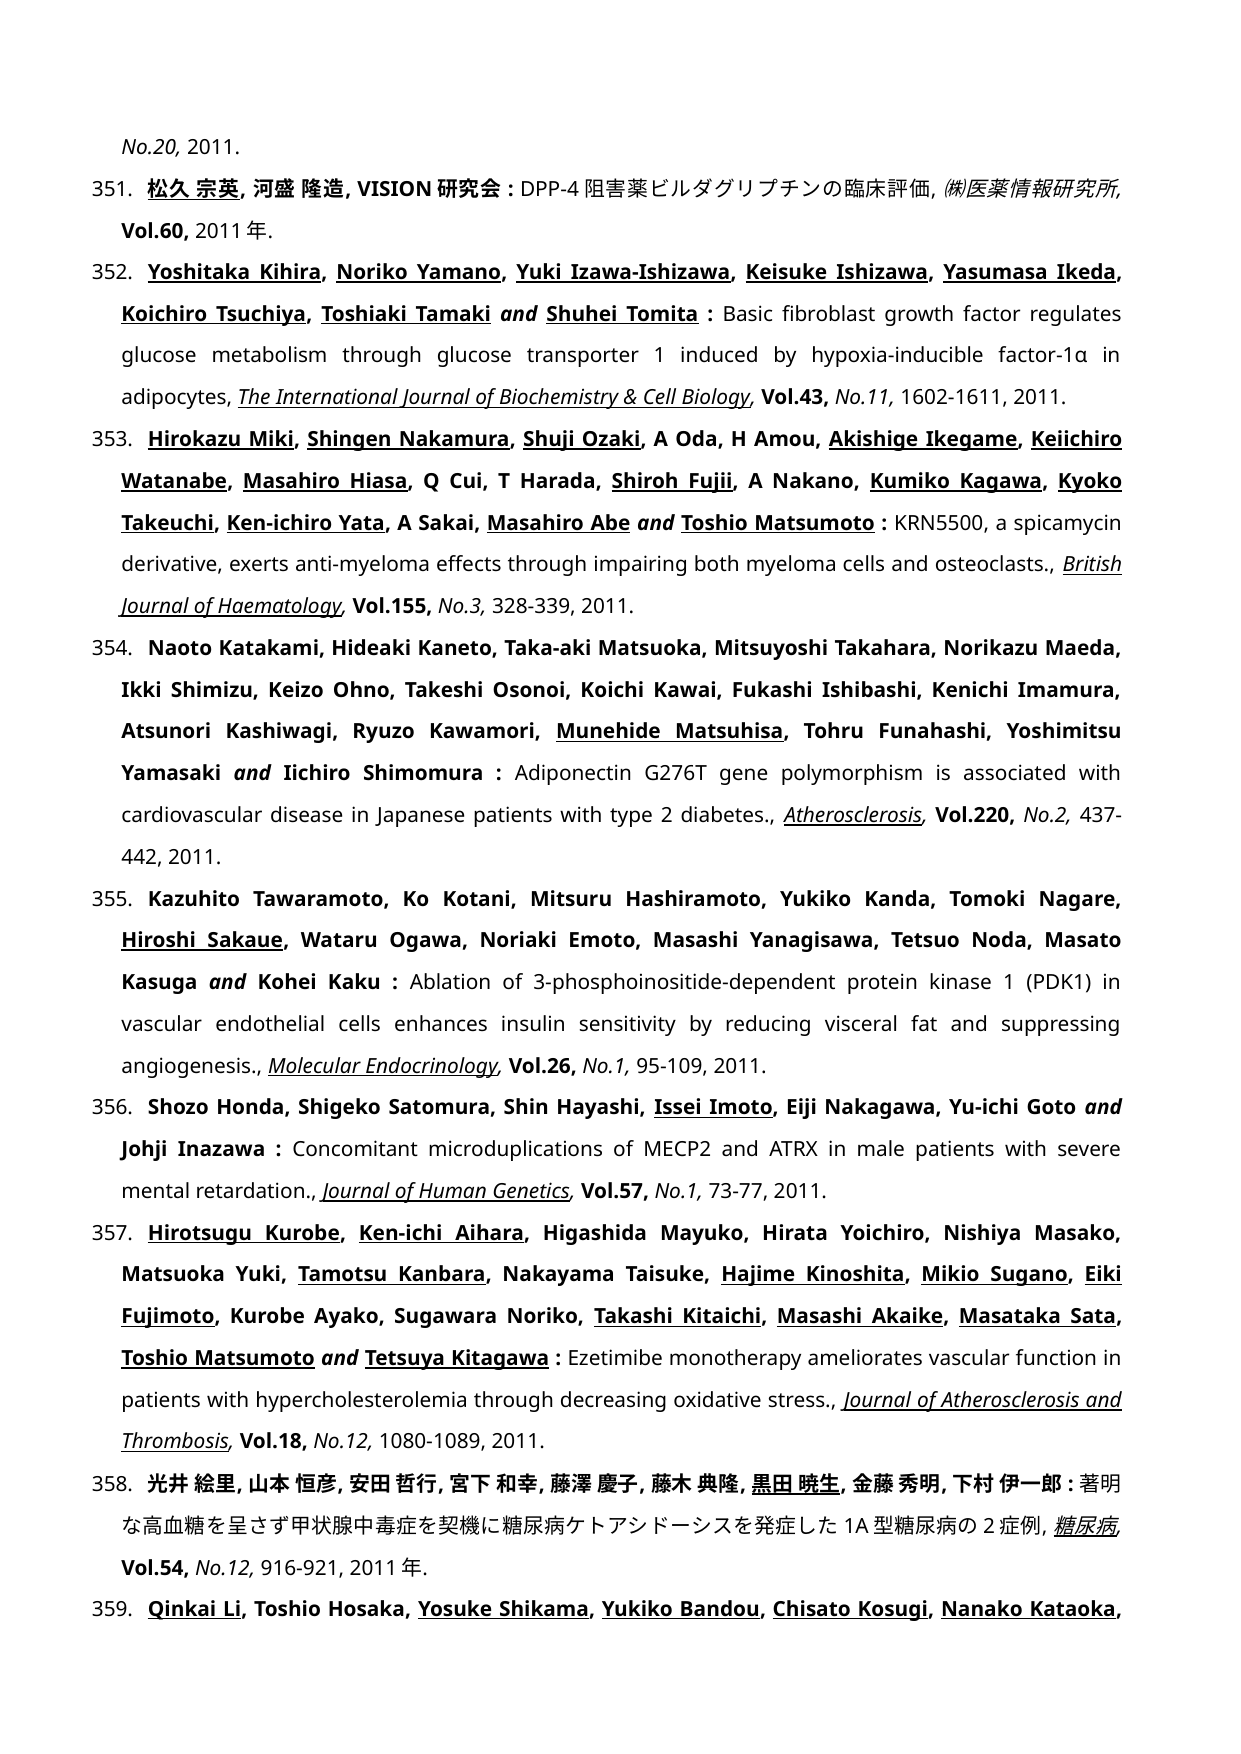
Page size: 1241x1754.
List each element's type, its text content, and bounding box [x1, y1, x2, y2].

list Hirotsugu Kurobe, Ken-ichi Aihara, Higashida Mayuko, Hirata Yoichiro, Nishiya Masako, Matsuoka Yuki, Tamotsu Kanbara, Nakayama Taisuke, Hajime Kinoshita, Mikio Sugano, Eiki Fujimoto, Kurobe Ayako, Sugawara Noriko, Takashi Kitaichi, Masashi Akaike, Masataka Sata, Toshio Matsumoto and Tetsuya Kitagawa : Ezetimibe monotherapy ameliorates vascular function in patients with hypercholesterolemia through decreasing oxidative stress., Journal of Atherosclerosis and Thrombosis, Vol.18, No.12, 1080-1089, 2011. [92, 1211, 1122, 1462]
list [92, 1587, 1122, 1629]
list 松久 宗英, 河盛 隆造, VISION研究会 : DPP-4阻害薬ビルダグリプチンの臨床評価, ㈱医薬情報研究所, Vol.60, 2011年. [92, 167, 1122, 250]
list Shozo Honda, Shigeko Satomura, Shin Hayashi, Issei Imoto, Eiji Nakagawa, Yu-ichi Goto and Johji Inazawa : Concomitant microduplications of MECP2 and ATRX in male patients with severe mental retardation., Journal of Human Genetics, Vol.57, No.1, 73-77, 2011. [92, 1086, 1122, 1211]
list Hirokazu Miki, Shingen Nakamura, Shuji Ozaki, A Oda, H Amou, Akishige Ikegame, Keiichiro Watanabe, Masahiro Hiasa, Q Cui, T Harada, Shiroh Fujii, A Nakano, Kumiko Kagawa, Kyoko Takeuchi, Ken-ichiro Yata, A Sakai, Masahiro Abe and Toshio Matsumoto : KRN5500, a spicamycin derivative, exerts anti-myeloma effects through impairing both myeloma cells and osteoclasts., British Journal of Haematology, Vol.155, No.3, 328-339, 2011. [92, 417, 1122, 626]
list Yoshitaka Kihira, Noriko Yamano, Yuki Izawa-Ishizawa, Keisuke Ishizawa, Yasumasa Ikeda, Koichiro Tsuchiya, Toshiaki Tamaki and Shuhei Tomita : Basic fibroblast growth factor regulates glucose metabolism through glucose transporter 1 induced by hypoxia-inducible factor-1α in adipocytes, The International Journal of Biochemistry & Cell Biology, Vol.43, No.11, 1602-1611, 2011. [92, 250, 1122, 417]
list Kazuhito Tawaramoto, Ko Kotani, Mitsuru Hashiramoto, Yukiko Kanda, Tomoki Nagare, Hiroshi Sakaue, Wataru Ogawa, Noriaki Emoto, Masashi Yanagisawa, Tetsuo Noda, Masato Kasuga and Kohei Kaku : Ablation of 3-phosphoinositide-dependent protein kinase 1 (PDK1) in vascular endothelial cells enhances insulin sensitivity by reducing visceral fat and suppressing angiogenesis., Molecular Endocrinology, Vol.26, No.1, 95-109, 2011. [92, 877, 1122, 1086]
list 光井 絵里, 山本 恒彦, 安田 哲行, 宮下 和幸, 藤澤 慶子, 藤木 典隆, 黒田 暁生, 金藤 秀明, 下村 伊一郎 : 著明な高血糖を呈さず甲状腺中毒症を契機に糖尿病ケトアシドーシスを発症した1A型糖尿病の2症例, 糖尿病, Vol.54, No.12, 916-921, 2011年. [92, 1462, 1122, 1587]
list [92, 125, 1122, 167]
list Naoto Katakami, Hideaki Kaneto, Taka-aki Matsuoka, Mitsuyoshi Takahara, Norikazu Maeda, Ikki Shimizu, Keizo Ohno, Takeshi Osonoi, Koichi Kawai, Fukashi Ishibashi, Kenichi Imamura, Atsunori Kashiwagi, Ryuzo Kawamori, Munehide Matsuhisa, Tohru Funahashi, Yoshimitsu Yamasaki and Iichiro Shimomura : Adiponectin G276T gene polymorphism is associated with cardiovascular disease in Japanese patients with type 2 diabetes., Atherosclerosis, Vol.220, No.2, 437-442, 2011. [92, 626, 1122, 877]
